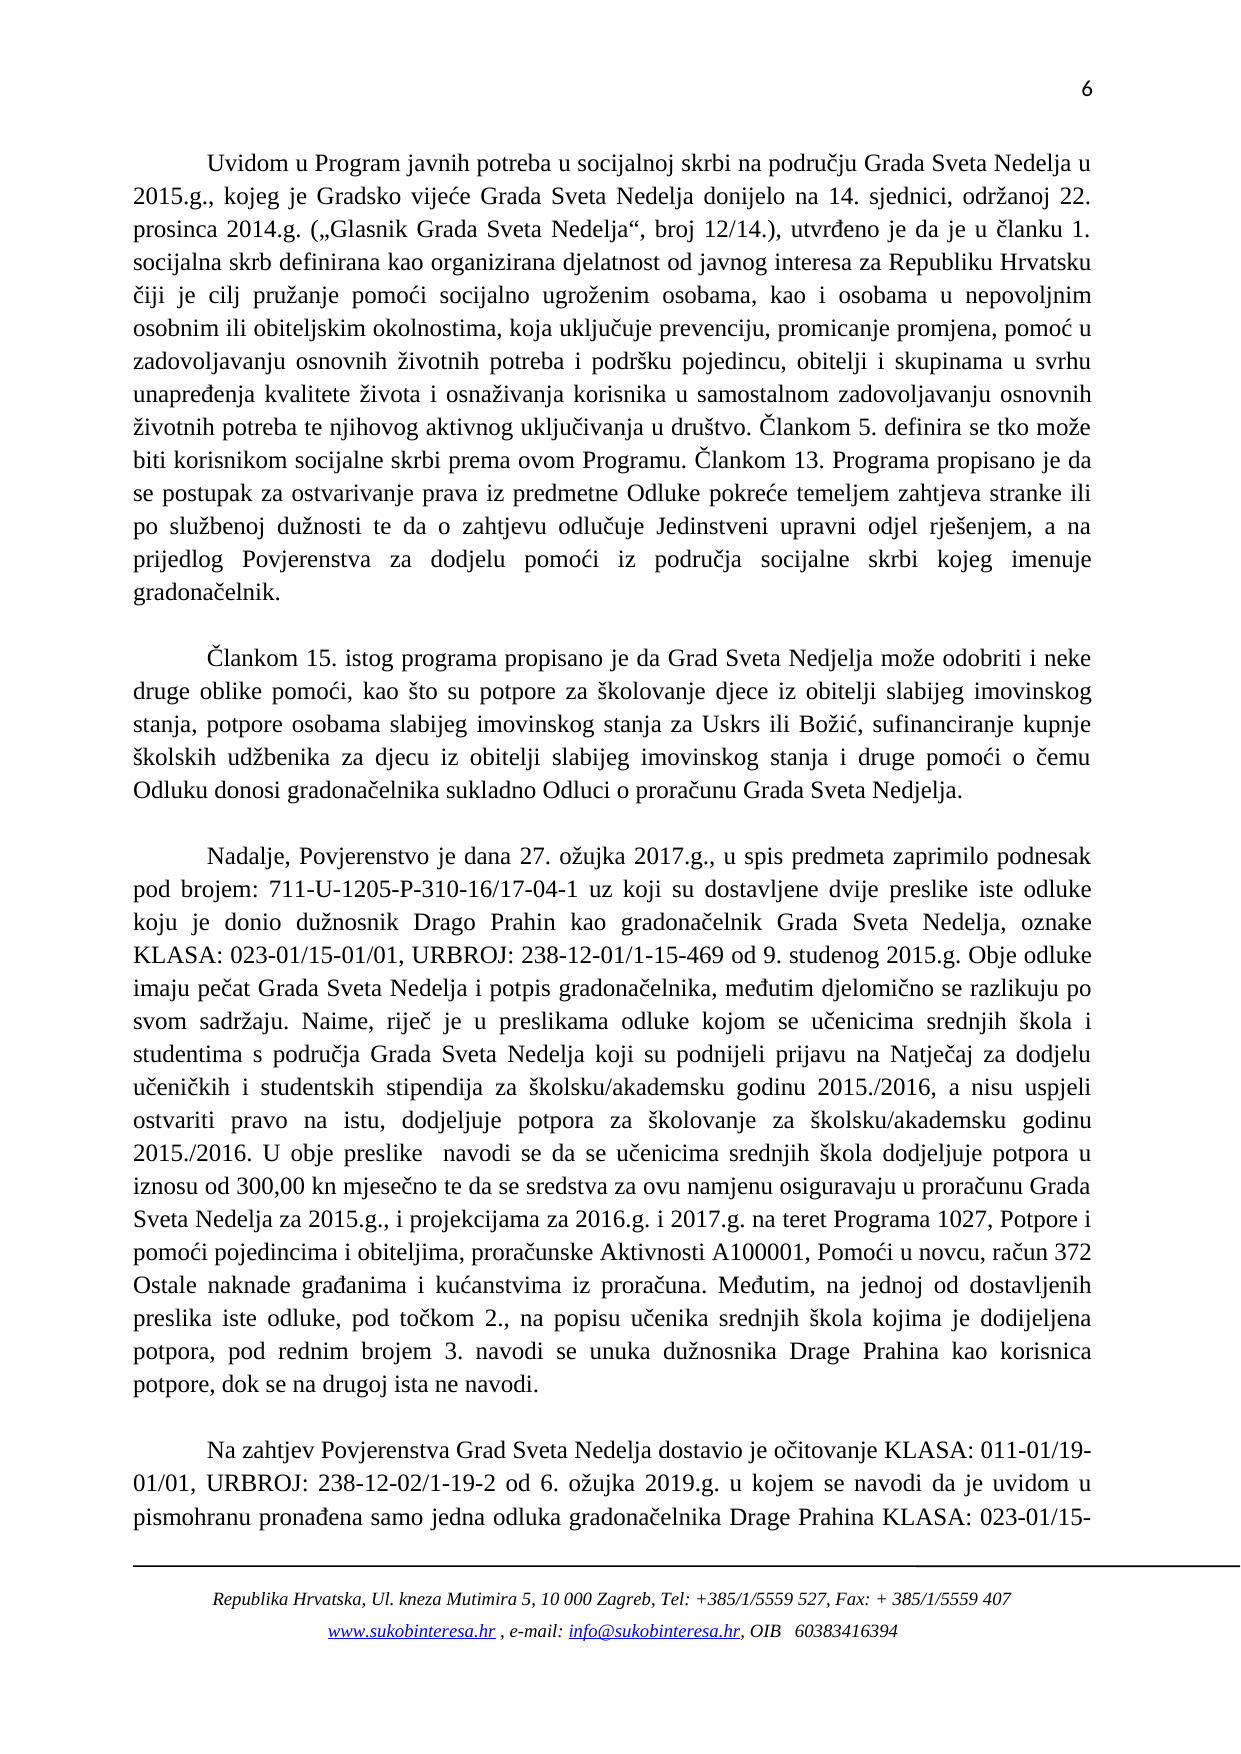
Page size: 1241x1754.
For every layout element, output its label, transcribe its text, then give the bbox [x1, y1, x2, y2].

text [133, 1436, 1092, 1530]
text Člankom 15. istog programa propisano je da Grad Sveta Nedjelja može odobriti i neke druge oblike pomoći, kao što su potpore za školovanje djece iz obitelji slabijeg imovinskog stanja, potpore osobama slabijeg imovinskog stanja za Uskrs ili Božić, sufinanciranje kupnje školskih udžbenika za djecu iz obitelji slabijeg imovinskog stanja i druge pomoći o čemu Odluku donosi gradonačelnika sukladno Odluci o proračunu Grada Sveta Nedjelja. [133, 643, 1092, 804]
text Nadalje, Povjerenstvo je dana 27. ožujka 2017.g., u spis predmeta zaprimilo podnesak pod brojem: 711-U-1205-P-310-16/17-04-1 uz koji su dostavljene dvije preslike iste odluke koju je donio dužnosnik Drago Prahin kao gradonačelnik Grada Sveta Nedelja, oznake KLASA: 023-01/15-01/01, URBROJ: 238-12-01/1-15-469 od 9. studenog 2015.g. Obje odluke imaju pečat Grada Sveta Nedelja i potpis gradonačelnika, međutim djelomično se razlikuju po svom sadržaju. Naime, riječ je u preslikama odluke kojom se učenicima srednjih škola i studentima s područja Grada Sveta Nedelja koji su podnijeli prijavu na Natječaj za dodjelu učeničkih i studentskih stipendija za školsku/akademsku godinu 2015./2016, a nisu uspjeli ostvariti pravo na istu, dodjeljuje potpora za školovanje za školsku/akademsku godinu 2015./2016. U obje preslike navodi se da se učenicima srednjih škola dodjeljuje potpora u iznosu od 300,00 kn mjesečno te da se sredstva za ovu namjenu osiguravaju u proračunu Grada Sveta Nedelja za 2015.g., i projekcijama za 2016.g. i 2017.g. na teret Programa 1027, Potpore i pomoći pojedincima i obiteljima, proračunske Aktivnosti A100001, Pomoći u novcu, račun 372 Ostale naknade građanima i kućanstvima iz proračuna. Međutim, na jednoj od dostavljenih preslika iste odluke, pod točkom 2., na popisu učenika srednjih škola kojima je dodijeljena potpora, pod rednim brojem 3. navodi se unuka dužnosnika Drage Prahina kao korisnica potpore, dok se na drugoj ista ne navodi. [133, 841, 1092, 1398]
text Uvidom u Program javnih potreba u socijalnoj skrbi na području Grada Sveta Nedelja u 2015.g., kojeg je Gradsko vijeće Grada Sveta Nedelja donijelo na 14. sjednici, održanoj 22. prosinca 2014.g. („Glasnik Grada Sveta Nedelja“, broj 12/14.), utvrđeno je da je u članku 1. socijalna skrb definirana kao organizirana djelatnost od javnog interesa za Republiku Hrvatsku čiji je cilj pružanje pomoći socijalno ugroženim osobama, kao i osobama u nepovoljnim osobnim ili obiteljskim okolnostima, koja uključuje prevenciju, promicanje promjena, pomoć u zadovoljavanju osnovnih životnih potreba i podršku pojedincu, obitelji i skupinama u svrhu unapređenja kvalitete života i osnaživanja korisnika u samostalnom zadovoljavanju osnovnih životnih potreba te njihovog aktivnog uključivanja u društvo. Člankom 5. definira se tko može biti korisnikom socijalne skrbi prema ovom Programu. Člankom 13. Programa propisano je da se postupak za ostvarivanje prava iz predmetne Odluke pokreće temeljem zahtjeva stranke ili po službenoj dužnosti te da o zahtjevu odlučuje Jedinstveni upravni odjel rješenjem, a na prijedlog Povjerenstva za dodjelu pomoći iz područja socijalne skrbi kojeg imenuje gradonačelnik. [133, 148, 1092, 606]
